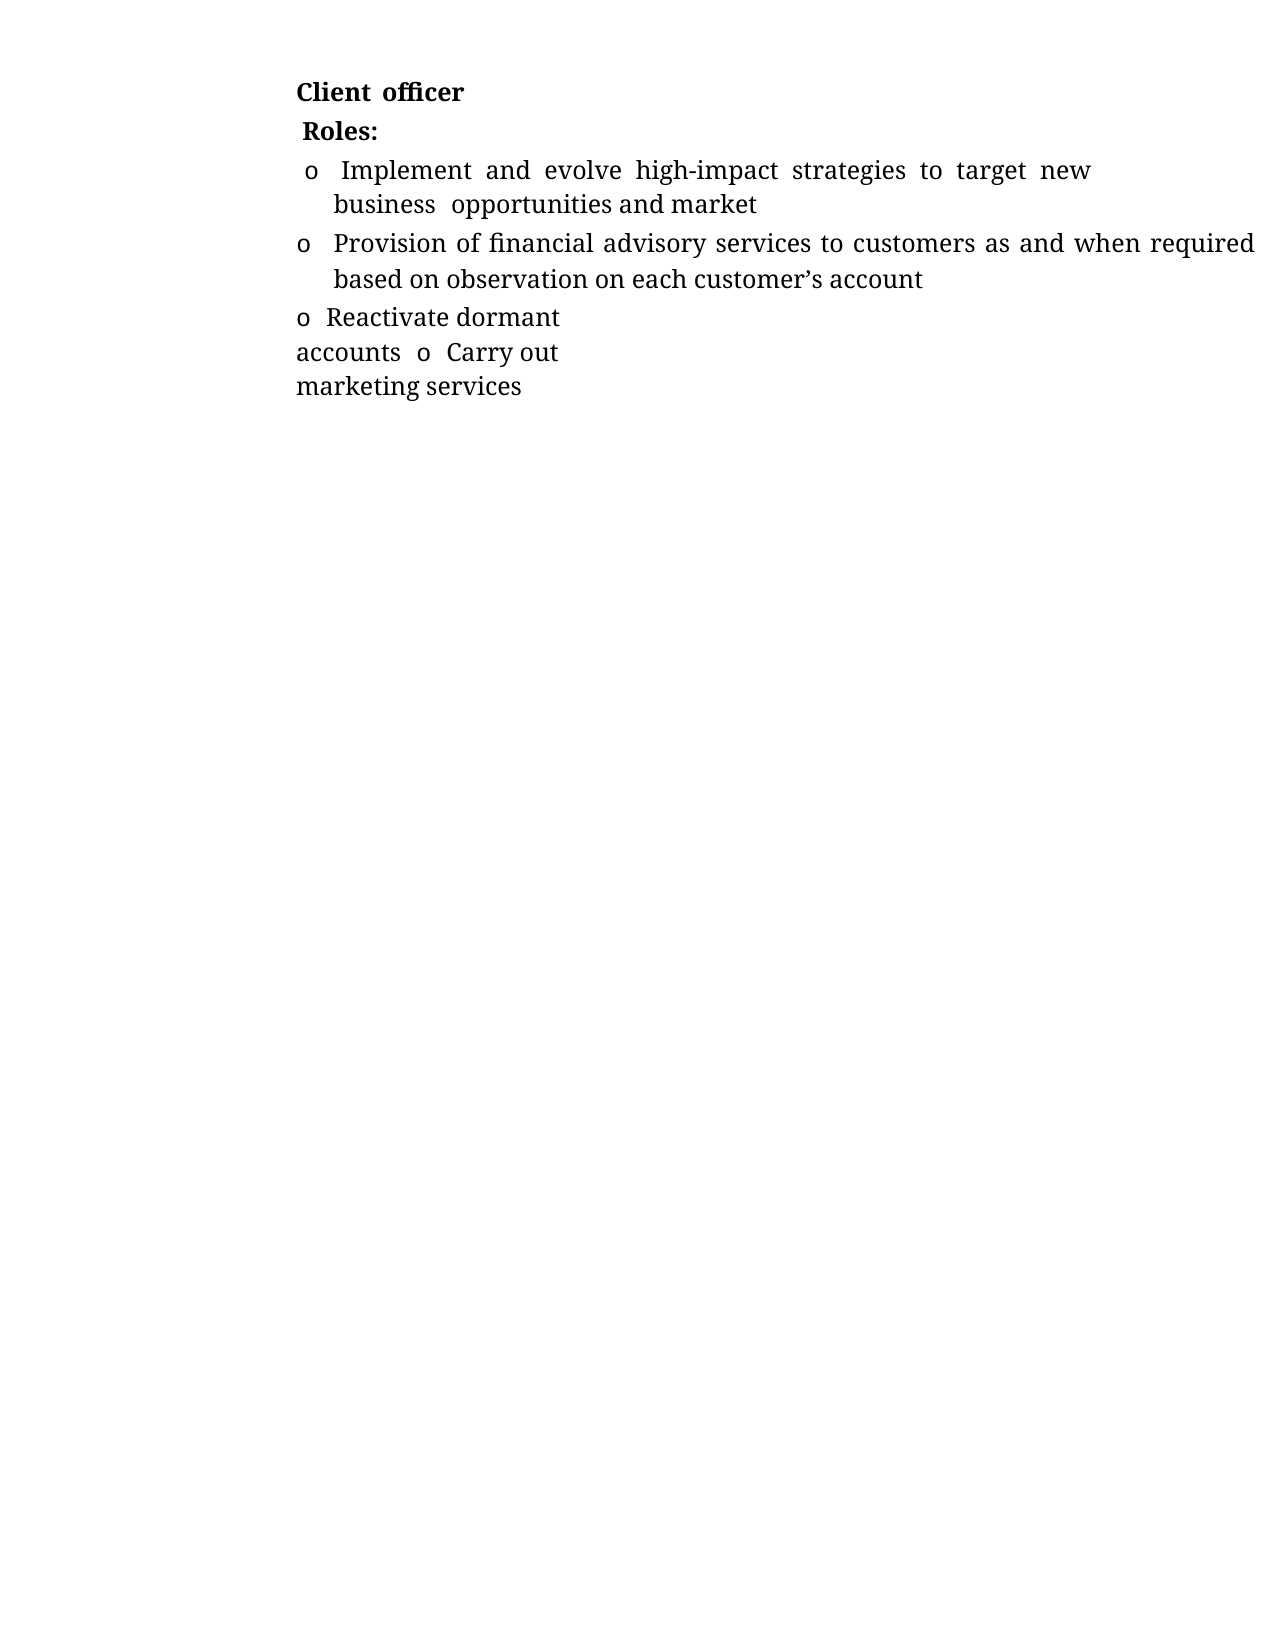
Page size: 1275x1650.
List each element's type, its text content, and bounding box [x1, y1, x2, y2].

text o Implement and evolve high-impact strategies to target new business opportunities and market [304, 152, 1092, 221]
text o Reactivate dormant accounts o Carry out marketing services [296, 300, 654, 403]
text Client officer Roles: [296, 75, 464, 148]
list Provision of financial advisory services to customers as and when required based on observation on each customer’s account [296, 225, 1256, 296]
